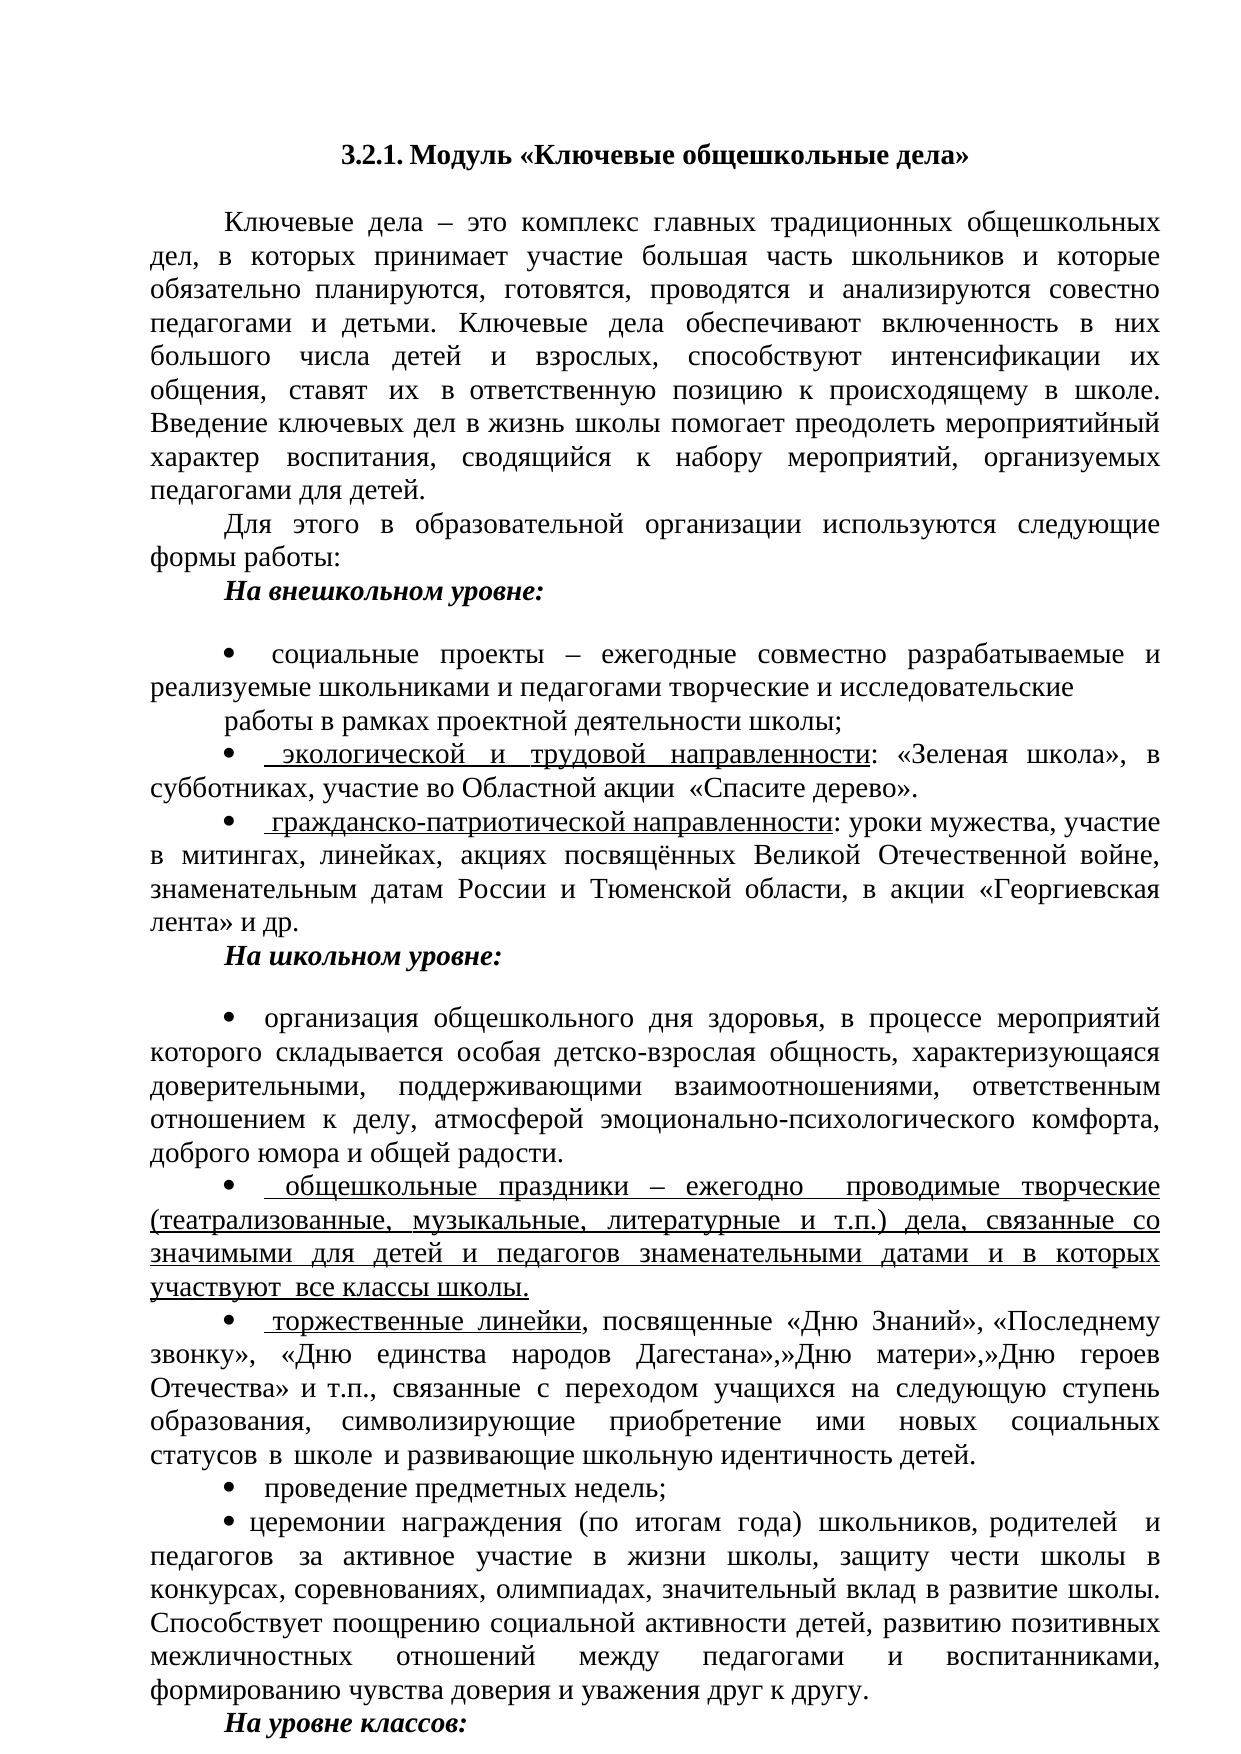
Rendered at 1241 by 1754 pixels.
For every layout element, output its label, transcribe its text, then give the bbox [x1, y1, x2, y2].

text работы в рамках проектной деятельности школы; [150, 703, 1160, 736]
list общешкольные праздники – ежегодно проводимые творческие (театрализованные, музыкальные, литературные и т.п.) дела, связанные со значимыми для детей и педагогов знаменательными датами и в которых участвуют все классы школы. [150, 1168, 1160, 1231]
subtitle 3.2.1. Модуль «Ключевые общешкольные дела» [150, 137, 1160, 171]
list экологической и трудовой направленности: «Зеленая школа», в субботниках, участие во Областной акции «Спасите дерево». [150, 736, 1160, 804]
list общешкольные праздники – ежегодно проводимые творческие (театрализованные, музыкальные, литературные и т.п.) дела, связанные со значимыми для детей и педагогов знаменательными датами и в которых участвуют все классы школы. [150, 1233, 1160, 1265]
text Ключевые дела – это комплекс главных традиционных общешкольных дел, в которых принимает участие большая часть школьников и которые обязательно планируются, готовятся, проводятся и анализируются совестно педагогами и детьми. Ключевые дела обеспечивают включенность в них большого числа детей и взрослых, способствуют интенсификации их общения, ставят их в ответственную позицию к происходящему в школе. Введение ключевых дел в жизнь школы помогает преодолеть мероприятийный характер воспитания, сводящийся к набору мероприятий, организуемых педагогами для детей. [150, 204, 1160, 506]
list гражданско-патриотической направленности: уроки мужества, участие в митингах, линейках, акциях посвящённых Великой Отечественной войне, знаменательным датам России и Тюменской области, в акции «Георгиевская лента» и др. [150, 804, 1160, 938]
list торжественные линейки, посвященные «Дню Знаний», «Последнему звонку», «Дню единства народов Дагестана»,»Дню матери»,»Дню героев Отечества» и т.п., связанные с переходом учащихся на следующую ступень образования, символизирующие приобретение ими новых социальных статусов в школе и развивающие школьную идентичность детей. [150, 1303, 1160, 1471]
subtitle На внешкольном уровне: [150, 573, 1160, 607]
text Для этого в образовательной организации используются следующие формы работы: [150, 506, 1160, 573]
subtitle На школьном уровне: [150, 938, 1160, 971]
list общешкольные праздники – ежегодно проводимые творческие (театрализованные, музыкальные, литературные и т.п.) дела, связанные со значимыми для детей и педагогов знаменательными датами и в которых участвуют все классы школы. [150, 1266, 1160, 1303]
subtitle На уровне классов: [150, 1706, 1160, 1739]
list проведение предметных недель; [150, 1471, 1160, 1504]
list организация общешкольного дня здоровья, в процессе мероприятий которого складывается особая детско-взрослая общность, характеризующаяся доверительными, поддерживающими взаимоотношениями, ответственным отношением к делу, атмосферой эмоционально-психологического комфорта, доброго юмора и общей радости. [150, 1001, 1160, 1168]
list социальные проекты – ежегодные совместно разрабатываемые и реализуемые школьниками и педагогами творческие и исследовательские [150, 636, 1160, 703]
list церемонии награждения (по итогам года) школьников, родителей и педагогов за активное участие в жизни школы, защиту чести школы в конкурсах, соревнованиях, олимпиадах, значительный вклад в развитие школы. Способствует поощрению социальной активности детей, развитию позитивных межличностных отношений между педагогами и воспитанниками, формированию чувства доверия и уважения друг к другу. [150, 1504, 1160, 1706]
